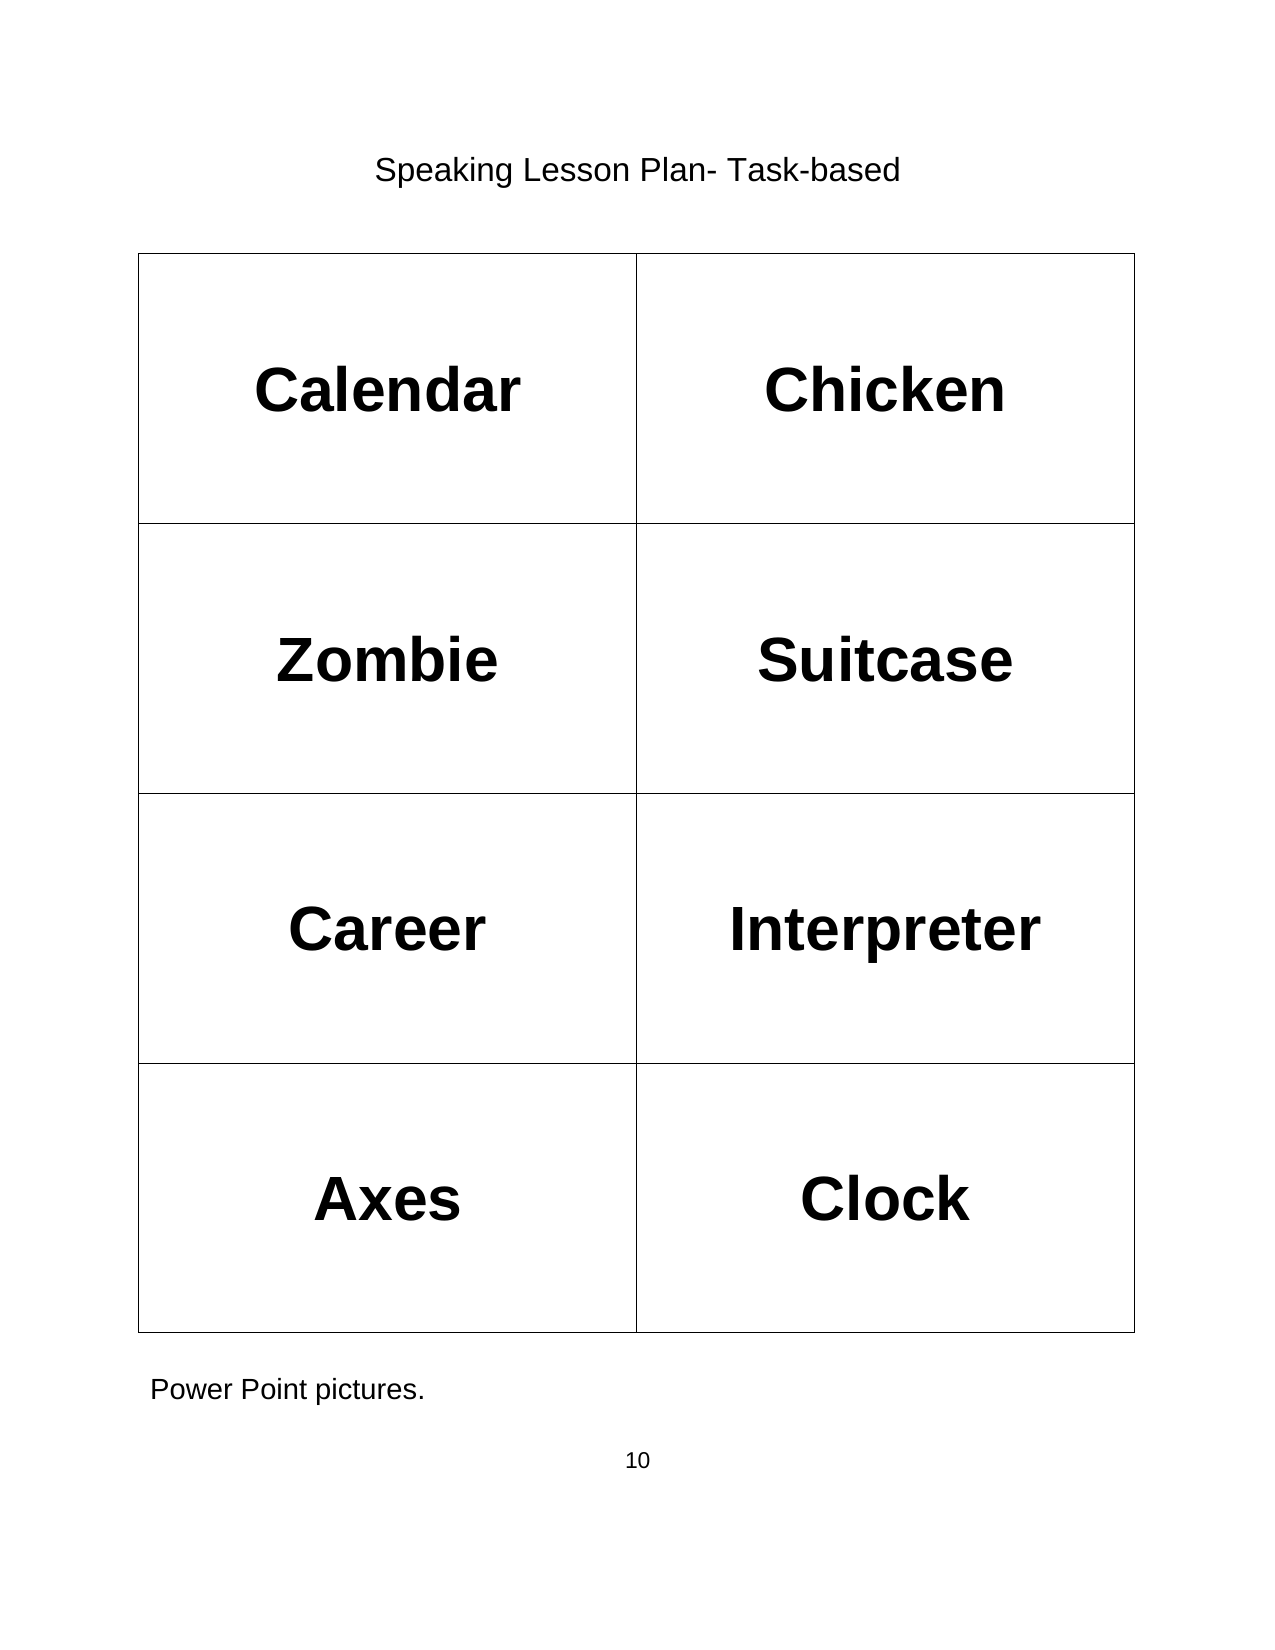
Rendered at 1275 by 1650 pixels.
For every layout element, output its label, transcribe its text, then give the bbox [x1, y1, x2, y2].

table_cell Career [139, 794, 636, 1062]
table_cell Axes [139, 1064, 636, 1332]
text Power Point pictures. [150, 1372, 1125, 1405]
table_header Chicken [637, 254, 1134, 523]
table_cell Suitcase [637, 524, 1134, 793]
table_cell Interpreter [637, 794, 1134, 1062]
table_cell Zombie [139, 524, 636, 793]
table_cell Clock [637, 1064, 1134, 1332]
table_header Calendar [139, 254, 636, 523]
